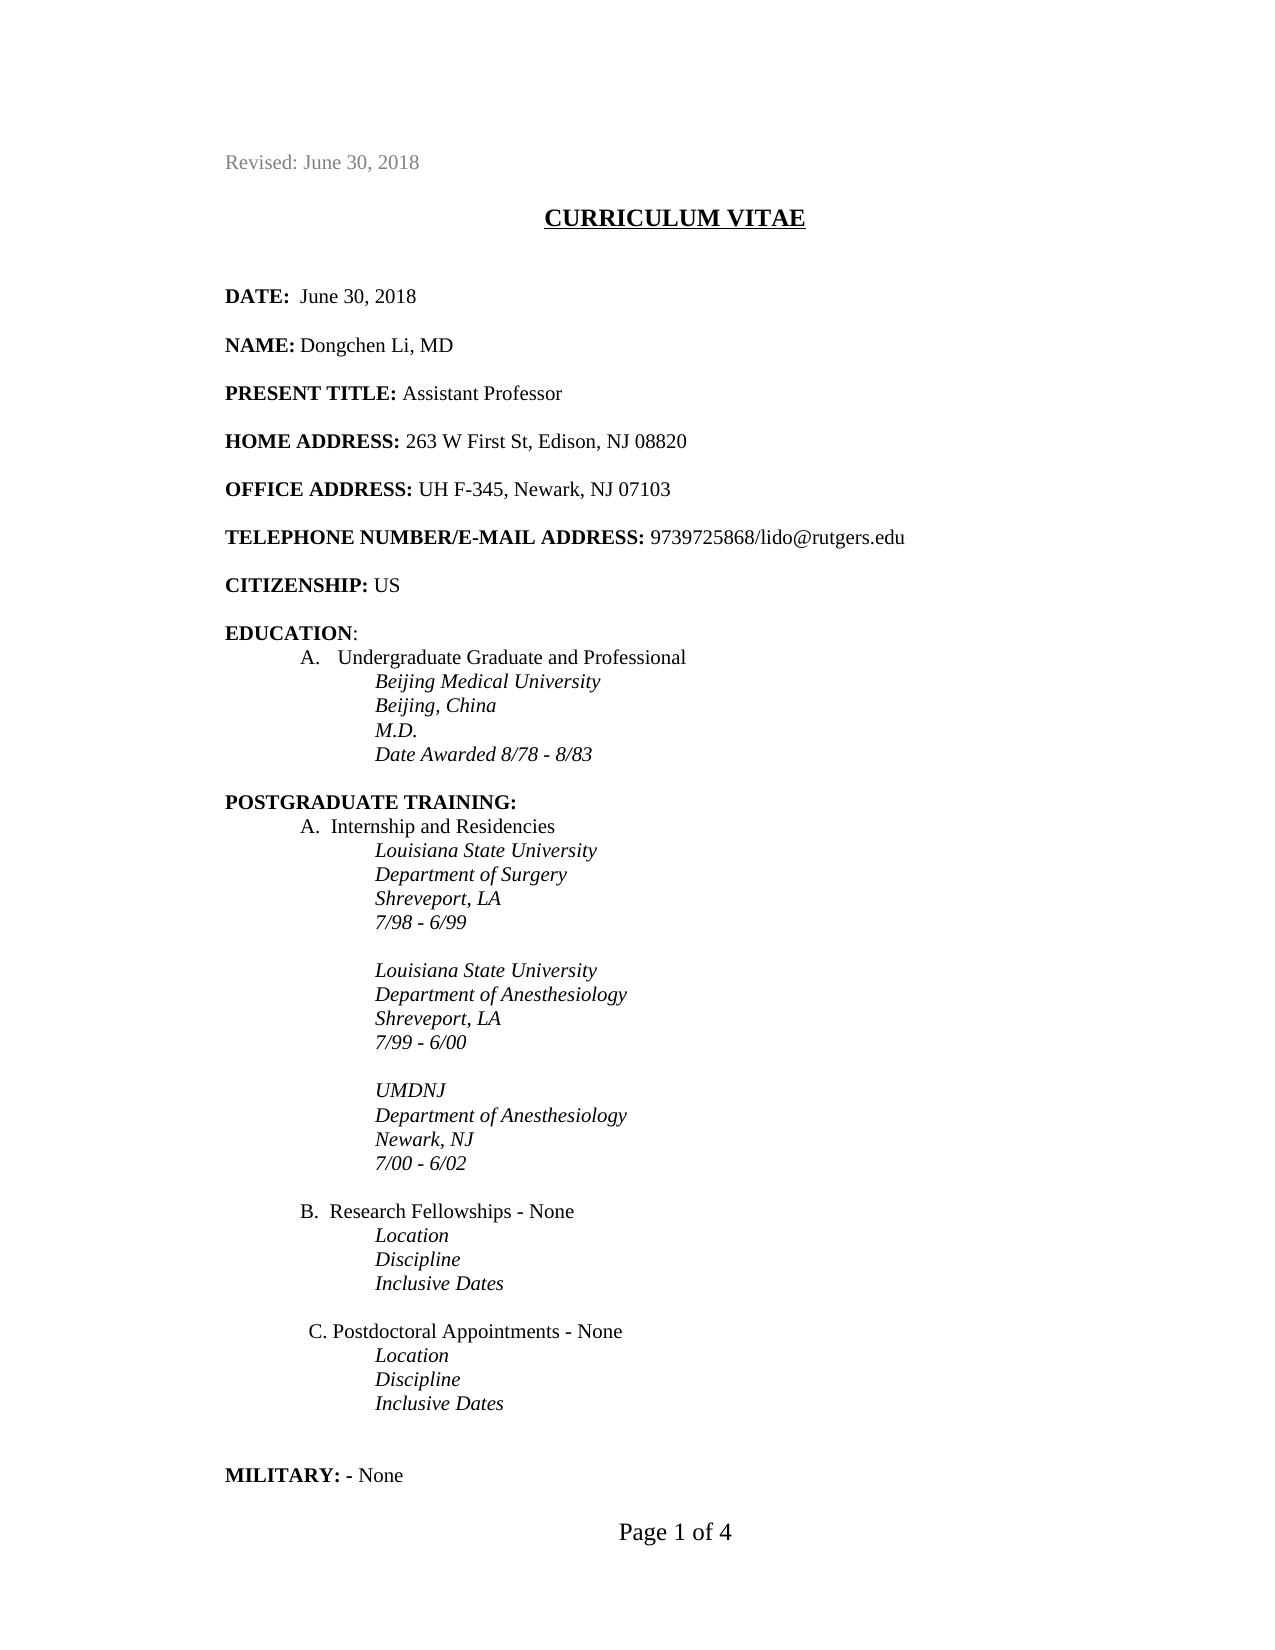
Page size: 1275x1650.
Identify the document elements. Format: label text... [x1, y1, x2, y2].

text Department of Surgery [225, 862, 1125, 886]
text 7/99 - 6/00 [225, 1030, 1125, 1054]
text B. Research Fellowships - None [225, 1199, 1125, 1223]
title CURRICULUM VITAE [225, 203, 1125, 232]
text 7/00 - 6/02 [225, 1151, 1125, 1175]
text NAME: Dongchen Li, MD [225, 332, 1125, 357]
text Discipline [225, 1247, 1125, 1271]
text CITIZENSHIP: US [225, 573, 1125, 597]
text Location [225, 1223, 1125, 1247]
text M.D. [225, 717, 1125, 742]
list Undergraduate Graduate and Professional [300, 645, 1125, 669]
text Department of Anesthesiology [225, 982, 1125, 1006]
text UMDNJ [225, 1078, 1125, 1102]
text Date Awarded 8/78 - 8/83 [225, 742, 1125, 766]
text Inclusive Dates [337, 1391, 1125, 1415]
title Revised: June 30, 2018 [225, 150, 1125, 174]
text C. Postdoctoral Appointments - None [225, 1319, 1125, 1343]
text DATE: June 30, 2018 [225, 284, 1125, 308]
text HOME ADDRESS: 263 W First St, Edison, NJ 08820 [225, 429, 1125, 453]
text 7/98 - 6/99 [225, 910, 1125, 934]
text OFFICE ADDRESS: UH F-345, Newark, NJ 07103 [225, 477, 1125, 501]
text Inclusive Dates [225, 1271, 1125, 1295]
text MILITARY: - None [225, 1463, 1125, 1487]
text Discipline [337, 1367, 1125, 1391]
text Location [337, 1343, 1125, 1367]
text EDUCATION: [225, 621, 1125, 645]
text A. Internship and Residencies [225, 814, 1125, 838]
text PRESENT TITLE: Assistant Professor [225, 381, 1125, 405]
text Department of Anesthesiology [225, 1102, 1125, 1127]
text POSTGRADUATE TRAINING: [225, 790, 1125, 814]
text TELEPHONE NUMBER/E-MAIL ADDRESS: 9739725868/lido@rutgers.edu [225, 525, 1125, 549]
